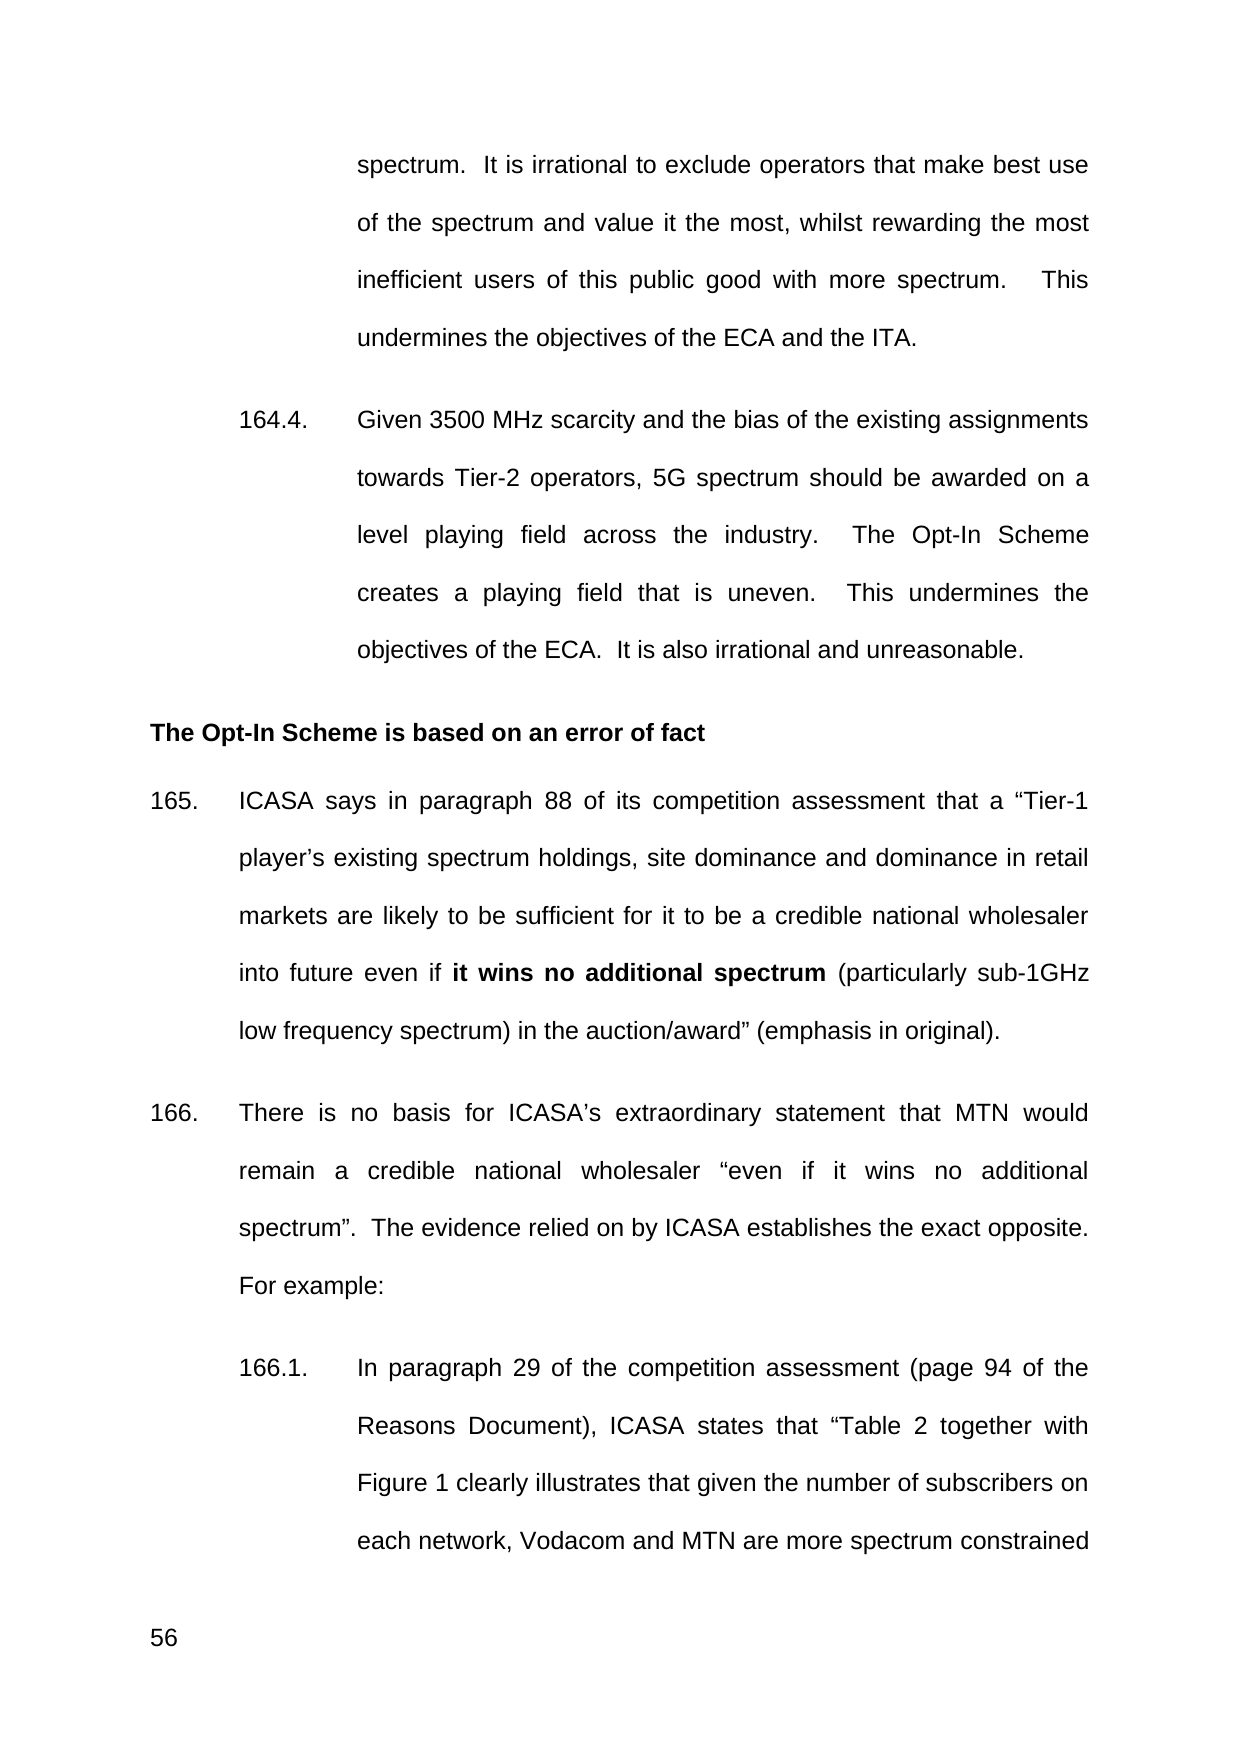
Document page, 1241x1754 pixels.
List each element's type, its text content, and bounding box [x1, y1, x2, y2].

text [239, 1353, 1090, 1554]
text Given 3500 MHz scarcity and the bias of the existing assignments towards Tier-2 operators, 5G spectrum should be awarded on a level playing field across the industry. The Opt-In Scheme creates a playing field that is uneven. This undermines the objectives of the ECA. It is also irrational and unreasonable. [239, 405, 1090, 664]
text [239, 150, 1090, 351]
subtitle The Opt-In Scheme is based on an error of fact [150, 717, 1090, 746]
text There is no basis for ICASA’s extraordinary statement that MTN would remain a credible national wholesaler “even if it wins no additional spectrum”. The evidence relied on by ICASA establishes the exact opposite. For example: [150, 1098, 1090, 1299]
text ICASA says in paragraph 88 of its competition assessment that a “Tier-1 player’s existing spectrum holdings, site dominance and dominance in retail markets are likely to be sufficient for it to be a credible national wholesaler into future even if it wins no additional spectrum (particularly sub-1GHz low frequency spectrum) in the auction/award” (emphasis in original). [150, 786, 1090, 1044]
